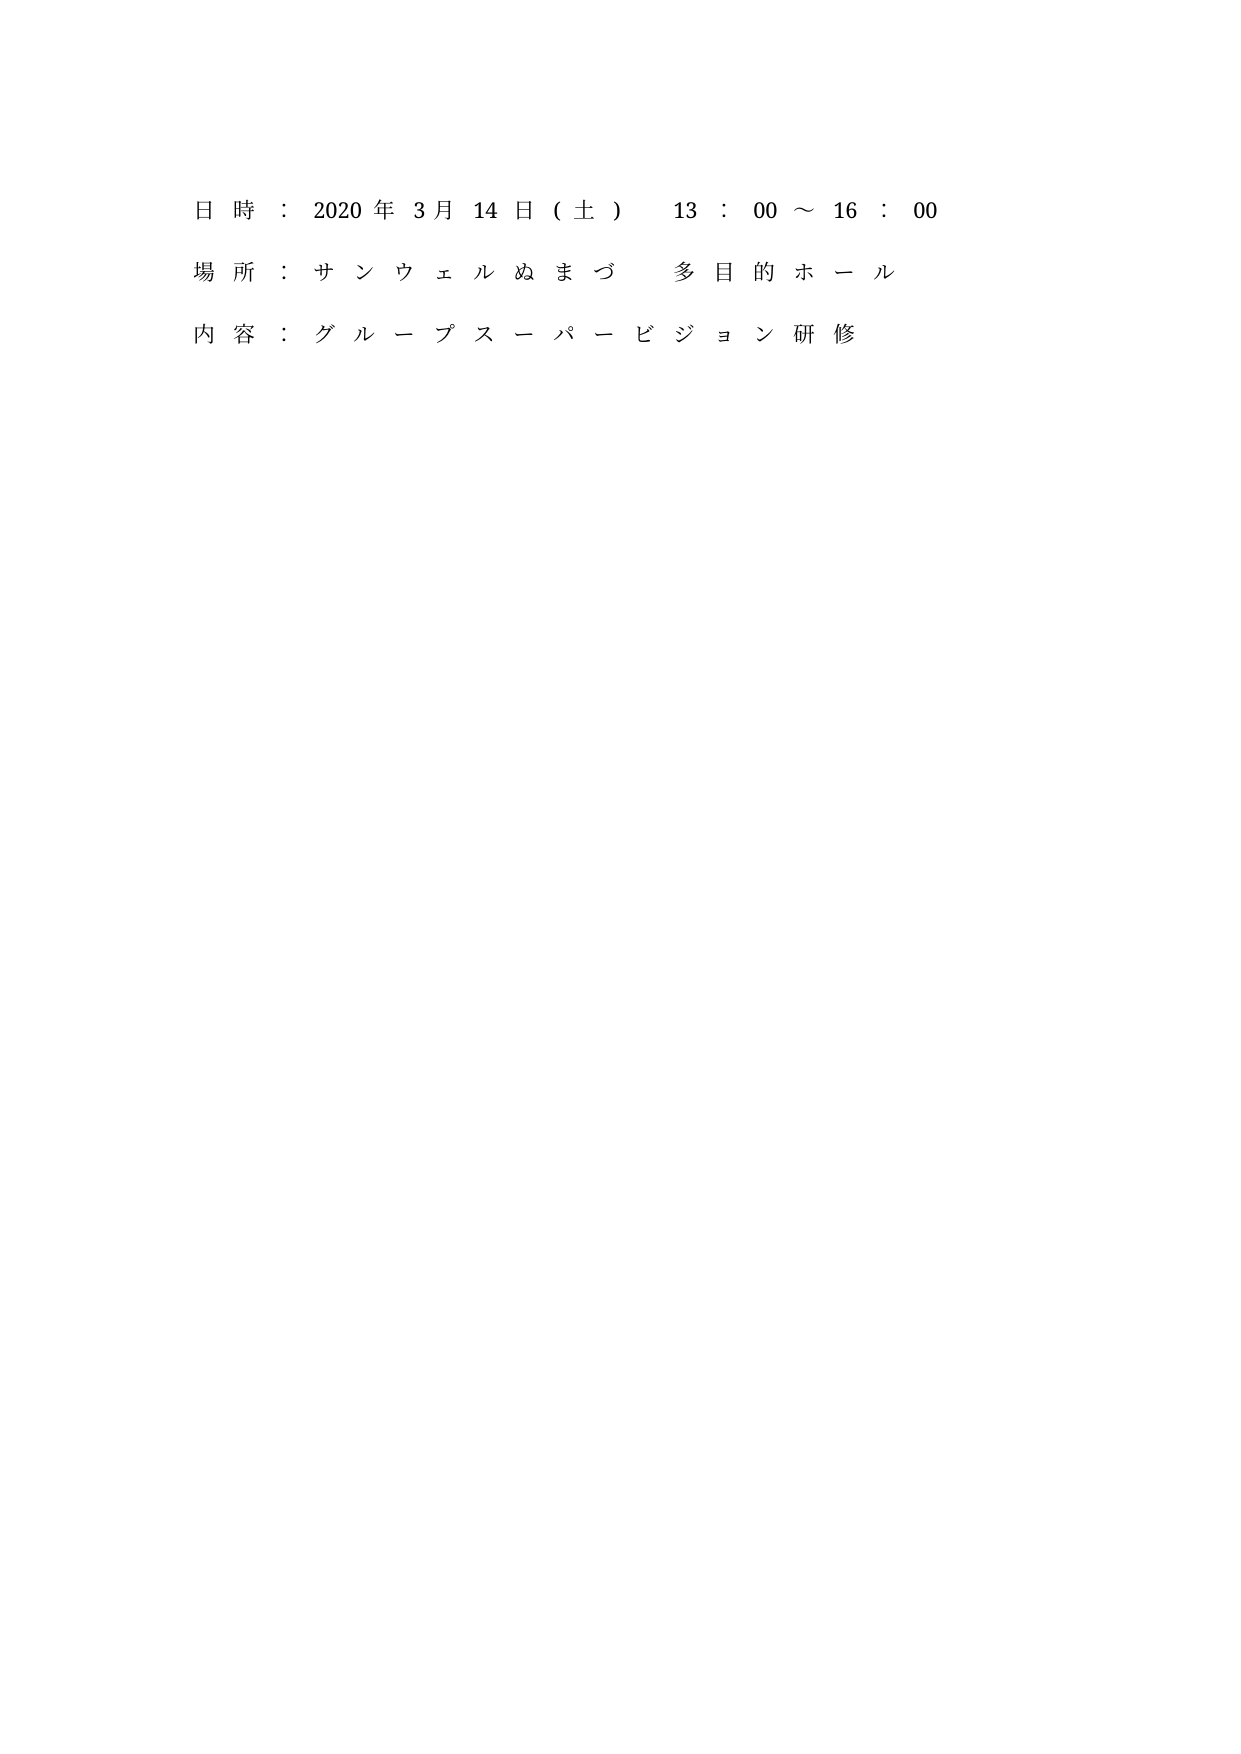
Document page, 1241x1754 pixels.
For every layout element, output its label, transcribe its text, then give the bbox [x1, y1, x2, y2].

text 日時：2020年3月14日(土) 13：00～16：00 [113, 178, 1133, 240]
text 内容：グループスーパービジョン研修 [113, 302, 1133, 364]
text 場所：サンウェルぬまづ 多目的ホール [113, 240, 1133, 302]
